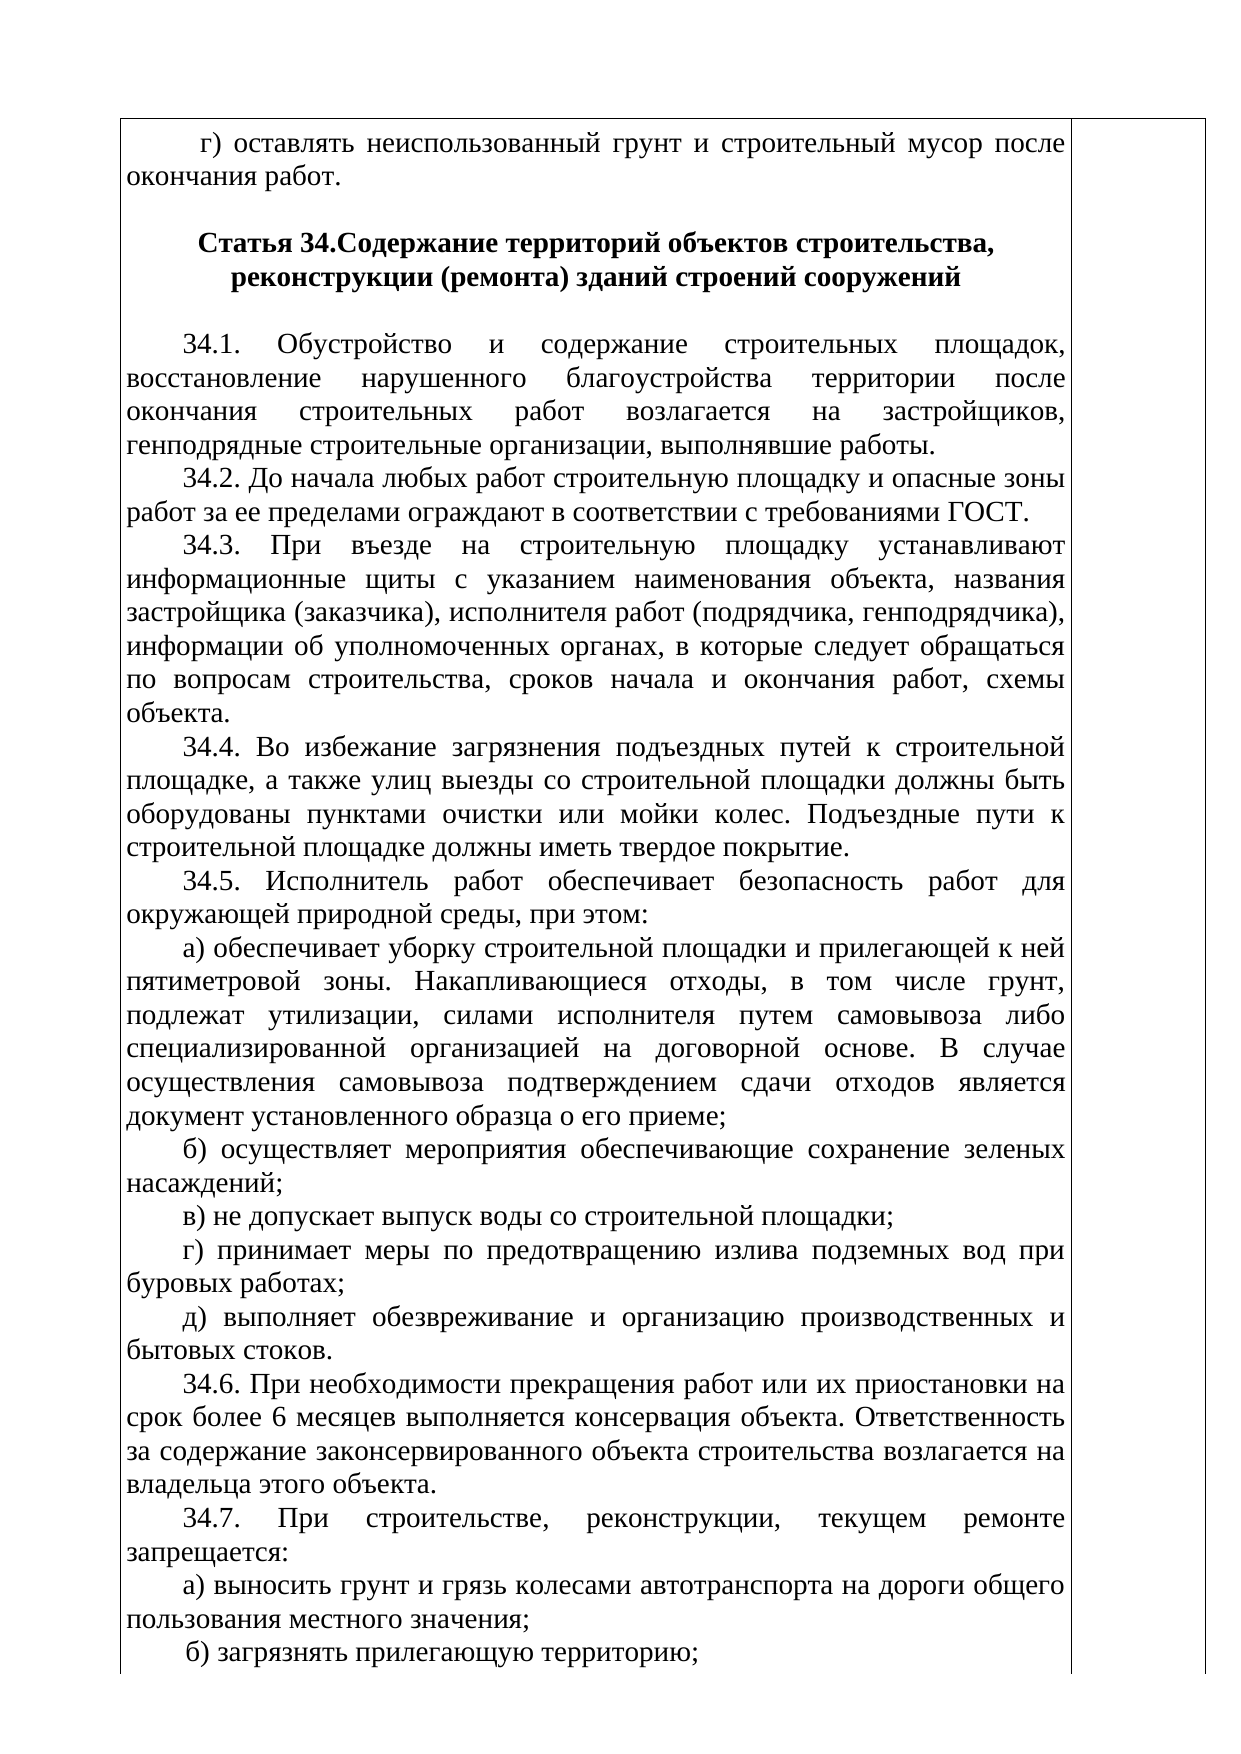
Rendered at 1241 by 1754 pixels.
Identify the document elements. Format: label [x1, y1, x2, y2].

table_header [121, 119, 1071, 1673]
table_header [1072, 119, 1205, 1673]
